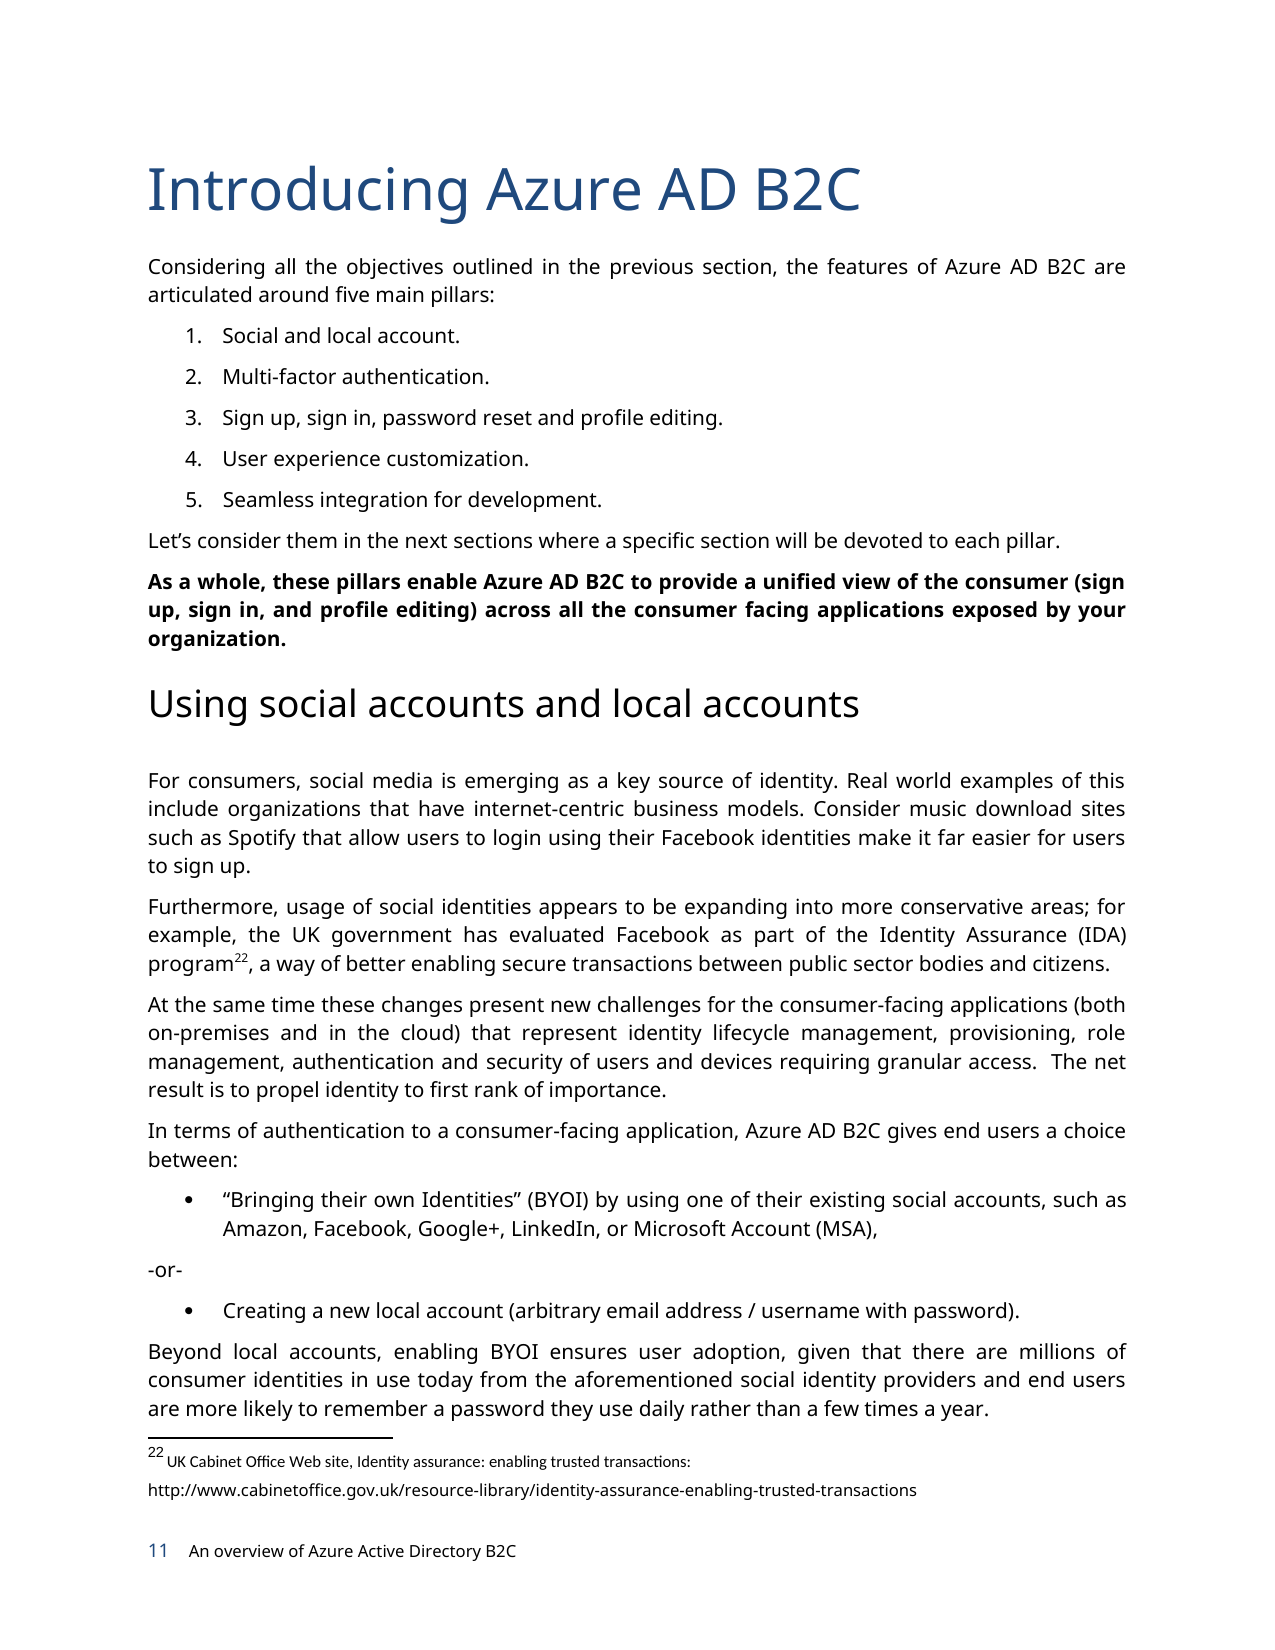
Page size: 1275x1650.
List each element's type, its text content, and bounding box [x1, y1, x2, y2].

list Seamless integration for development. [185, 485, 1127, 514]
text Beyond local accounts, enabling BYOI ensures user adoption, given that there are millions of consumer identities in use today from the aforementioned social identity providers and end users are more likely to remember a password they use daily rather than a few times a year. [148, 1337, 1127, 1422]
text At the same time these changes present new challenges for the consumer-facing applications (both on-premises and in the cloud) that represent identity lifecycle management, provisioning, role management, authentication and security of users and devices requiring granular access. The net result is to propel identity to first rank of importance. [148, 990, 1127, 1104]
text Furthermore, usage of social identities appears to be expanding into more conservative areas; for example, the UK government has evaluated Facebook as part of the Identity Assurance (IDA) program, a way of better enabling secure transactions between public sector bodies and citizens. [148, 892, 1127, 977]
text Considering all the objectives outlined in the previous section, the features of Azure AD B2C are articulated around five main pillars: [148, 252, 1127, 309]
text In terms of authentication to a consumer-facing application, Azure AD B2C gives end users a choice between: [148, 1116, 1127, 1173]
text As a whole, these pillars enable Azure AD B2C to provide a unified view of the consumer (sign up, sign in, and profile editing) across all the consumer facing applications exposed by your organization. [148, 567, 1127, 652]
list Creating a new local account (arbitrary email address / username with password). [185, 1296, 1127, 1324]
subtitle Introducing Azure AD B2C [148, 148, 1127, 227]
text For consumers, social media is emerging as a key source of identity. Real world examples of this include organizations that have internet-centric business models. Consider music download sites such as Spotify that allow users to login using their Facebook identities make it far easier for users to sign up. [148, 766, 1127, 880]
subtitle Using social accounts and local accounts [148, 677, 1127, 728]
text -or- [148, 1255, 1127, 1283]
text Let’s consider them in the next sections where a specific section will be devoted to each pillar. [148, 526, 1127, 554]
list Sign up, sign in, password reset and profile editing. [185, 403, 1127, 432]
list User experience customization. [185, 444, 1127, 473]
list Multi-factor authentication. [185, 362, 1127, 391]
list Social and local account. [185, 321, 1127, 350]
list “Bringing their own Identities” (BYOI) by using one of their existing social accounts, such as Amazon, Facebook, Google+, LinkedIn, or Microsoft Account (MSA), [185, 1186, 1127, 1242]
